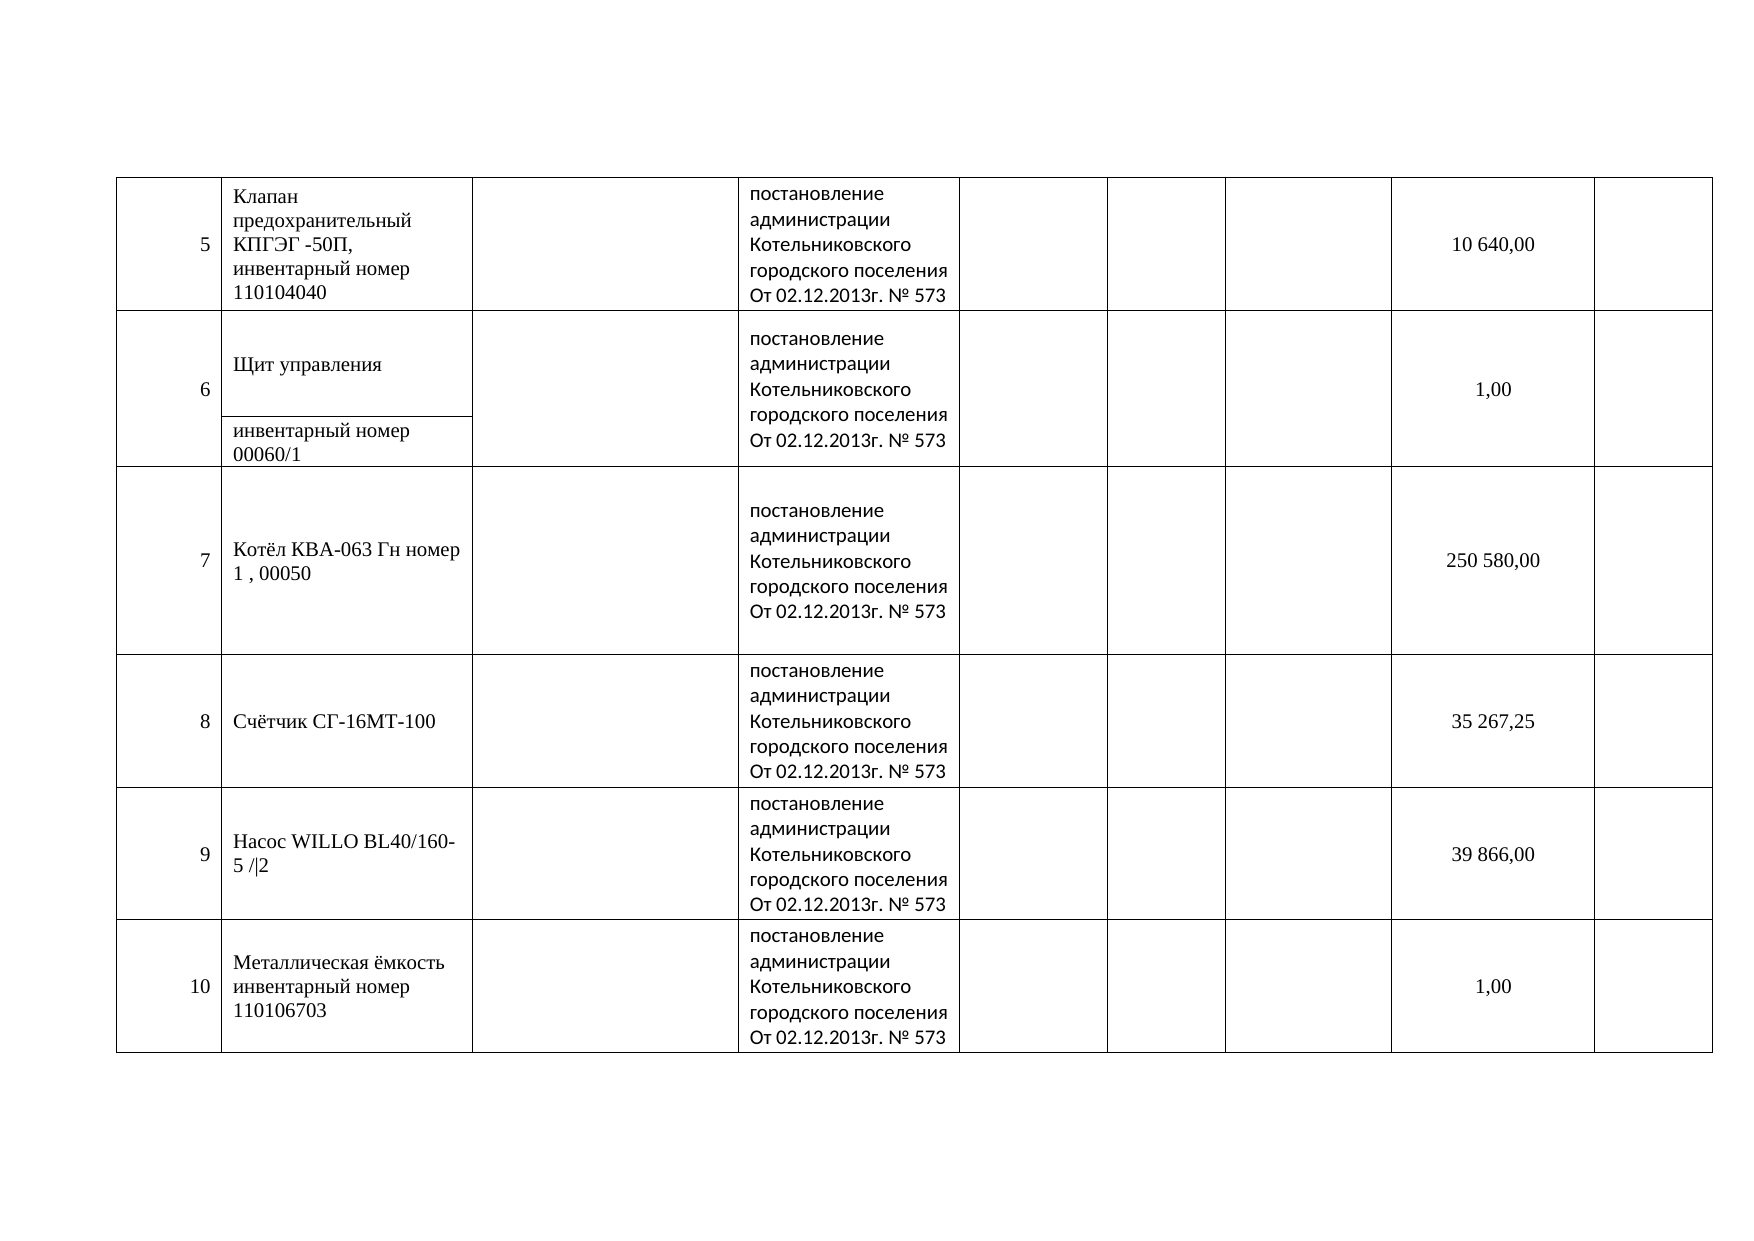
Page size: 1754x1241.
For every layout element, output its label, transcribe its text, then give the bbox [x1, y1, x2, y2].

table_cell [473, 467, 738, 654]
table_cell [960, 178, 1107, 310]
table_cell 9 [117, 788, 221, 919]
table_cell Щит управления [222, 311, 472, 416]
table_cell Счётчик СГ-16МТ-100 [222, 655, 472, 787]
table_cell [1108, 655, 1225, 787]
table_cell 39 866,00 [1392, 788, 1594, 919]
table_cell [1108, 920, 1225, 1052]
table_cell 10 640,00 [1392, 178, 1594, 310]
table_cell 7 [117, 467, 221, 654]
table_cell [473, 788, 738, 919]
table_cell 8 [117, 655, 221, 787]
table_cell [473, 178, 738, 310]
table_cell постановление администрации Котельниковского городского поселения От 02.12.2013г. № 573 [739, 467, 959, 654]
table_cell [1226, 920, 1391, 1052]
table_cell [1595, 655, 1712, 787]
table_cell инвентарный номер 00060/1 [222, 417, 472, 466]
table_cell [1108, 467, 1225, 654]
table_cell 6 [117, 311, 221, 466]
table_cell [473, 920, 738, 1052]
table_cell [739, 920, 959, 1052]
table_cell 1,00 [1392, 311, 1594, 466]
table_cell [960, 655, 1107, 787]
table_cell постановление администрации Котельниковского городского поселения От 02.12.2013г. № 573 [739, 655, 959, 787]
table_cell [739, 788, 959, 919]
table_cell Клапан предохранительный КПГЭГ -50П, инвентарный номер 110104040 [222, 178, 472, 310]
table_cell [739, 178, 959, 310]
table_cell [1226, 311, 1391, 466]
table_cell 10 [117, 920, 221, 1052]
table_cell 35 267,25 [1392, 655, 1594, 787]
table_cell [1108, 788, 1225, 919]
table_cell [960, 920, 1107, 1052]
table_cell [1595, 920, 1712, 1052]
table_cell [960, 788, 1107, 919]
table_cell [1595, 467, 1712, 654]
table_cell [473, 655, 738, 787]
table_cell [1595, 311, 1712, 466]
table_cell 250 580,00 [1392, 467, 1594, 654]
table_cell [1226, 655, 1391, 787]
table_cell Металлическая ёмкость инвентарный номер 110106703 [222, 920, 472, 1052]
table_cell Котёл КВА-063 Гн номер 1 , 00050 [222, 467, 472, 654]
table_cell 5 [117, 178, 221, 310]
table_cell [1108, 311, 1225, 466]
table_cell постановление администрации Котельниковского городского поселения От 02.12.2013г. № 573 [739, 311, 959, 466]
table_cell [1226, 788, 1391, 919]
table_cell [960, 467, 1107, 654]
table_cell 1,00 [1392, 920, 1594, 1052]
table_cell [1108, 178, 1225, 310]
table_cell [1595, 178, 1712, 310]
table_cell [960, 311, 1107, 466]
table_cell [473, 311, 738, 466]
table_cell Насос WILLO BL40/160-5 /|2 [222, 788, 472, 919]
table_cell [1226, 178, 1391, 310]
table_cell [1226, 467, 1391, 654]
table_cell [1595, 788, 1712, 919]
